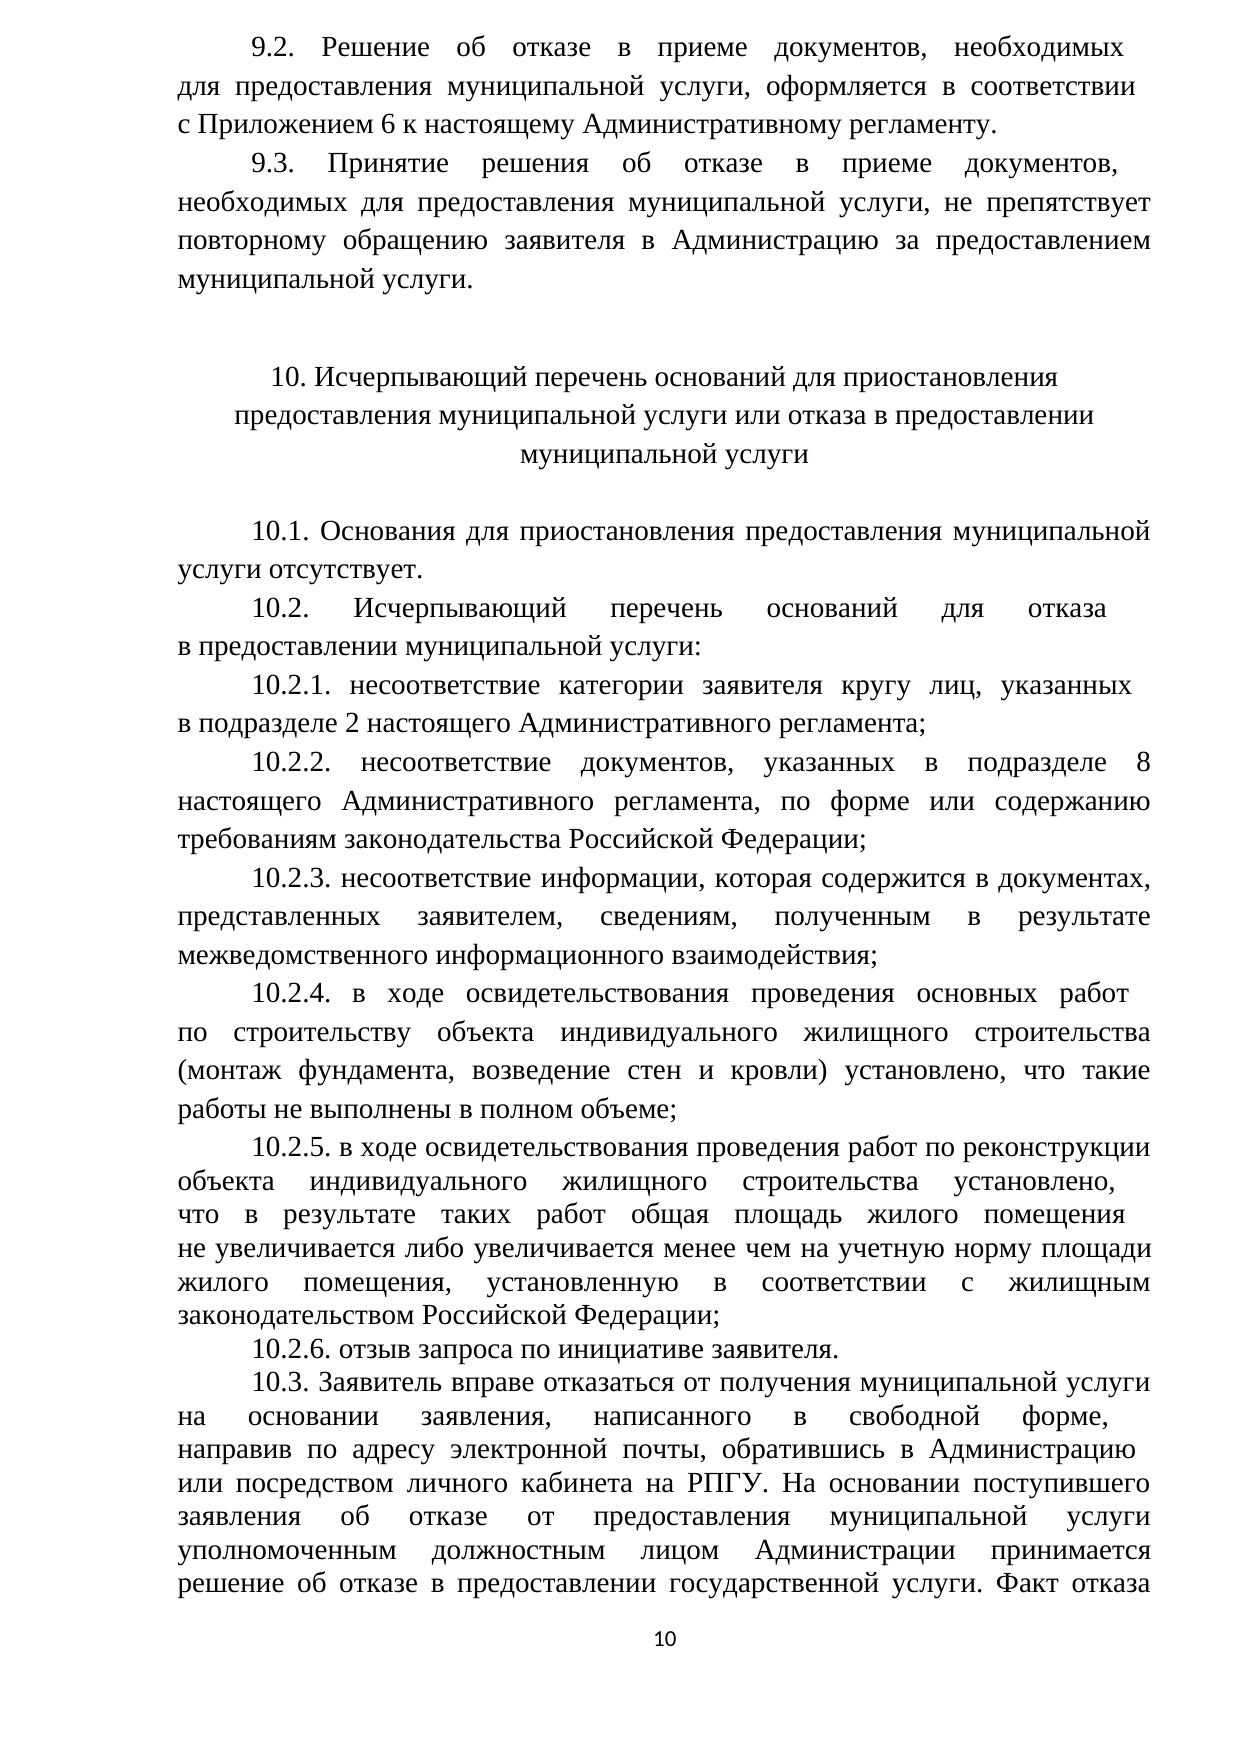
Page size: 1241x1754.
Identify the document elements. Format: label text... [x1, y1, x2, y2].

subtitle 10. Исчерпывающий перечень оснований для приостановления предоставления муниципальной услуги или отказа в предоставлении муниципальной услуги [177, 359, 1152, 469]
list 10.2.6. отзыв запроса по инициативе заявителя. [177, 1331, 1152, 1364]
list 10.1. Основания для приостановления предоставления муниципальной услуги отсутствует. [177, 513, 1152, 585]
list 10.2.4. в ходе освидетельствования проведения основных работ по строительству объекта индивидуального жилищного строительства (монтаж фундамента, возведение стен и кровли) установлено, что такие работы не выполнены в полном объеме; [177, 975, 1152, 1124]
list 10.2.2. несоответствие документов, указанных в подразделе 8 настоящего Административного регламента, по форме или содержанию требованиям законодательства Российской Федерации; [177, 744, 1152, 855]
list 9.3. Принятие решения об отказе в приеме документов, необходимых для предоставления муниципальной услуги, не препятствует повторному обращению заявителя в Администрацию за предоставлением муниципальной услуги. [177, 145, 1152, 294]
list 10.2. Исчерпывающий перечень оснований для отказа в предоставлении муниципальной услуги: [177, 590, 1152, 662]
list 9.2. Решение об отказе в приеме документов, необходимых для предоставления муниципальной услуги, оформляется в соответствии с Приложением 6 к настоящему Административному регламенту. [177, 29, 1152, 140]
list 10.2.5. в ходе освидетельствования проведения работ по реконструкции объекта индивидуального жилищного строительства установлено, что в результате таких работ общая площадь жилого помещения не увеличивается либо увеличивается менее чем на учетную норму площади жилого помещения, установленную в соответствии с жилищным законодательством Российской Федерации; [177, 1129, 1152, 1331]
list 10.2.1. несоответствие категории заявителя кругу лиц, указанных в подразделе 2 настоящего Административного регламента; [177, 667, 1152, 739]
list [177, 1364, 1152, 1599]
list 10.2.3. несоответствие информации, которая содержится в документах, представленных заявителем, сведениям, полученным в результате межведомственного информационного взаимодействия; [177, 860, 1152, 970]
